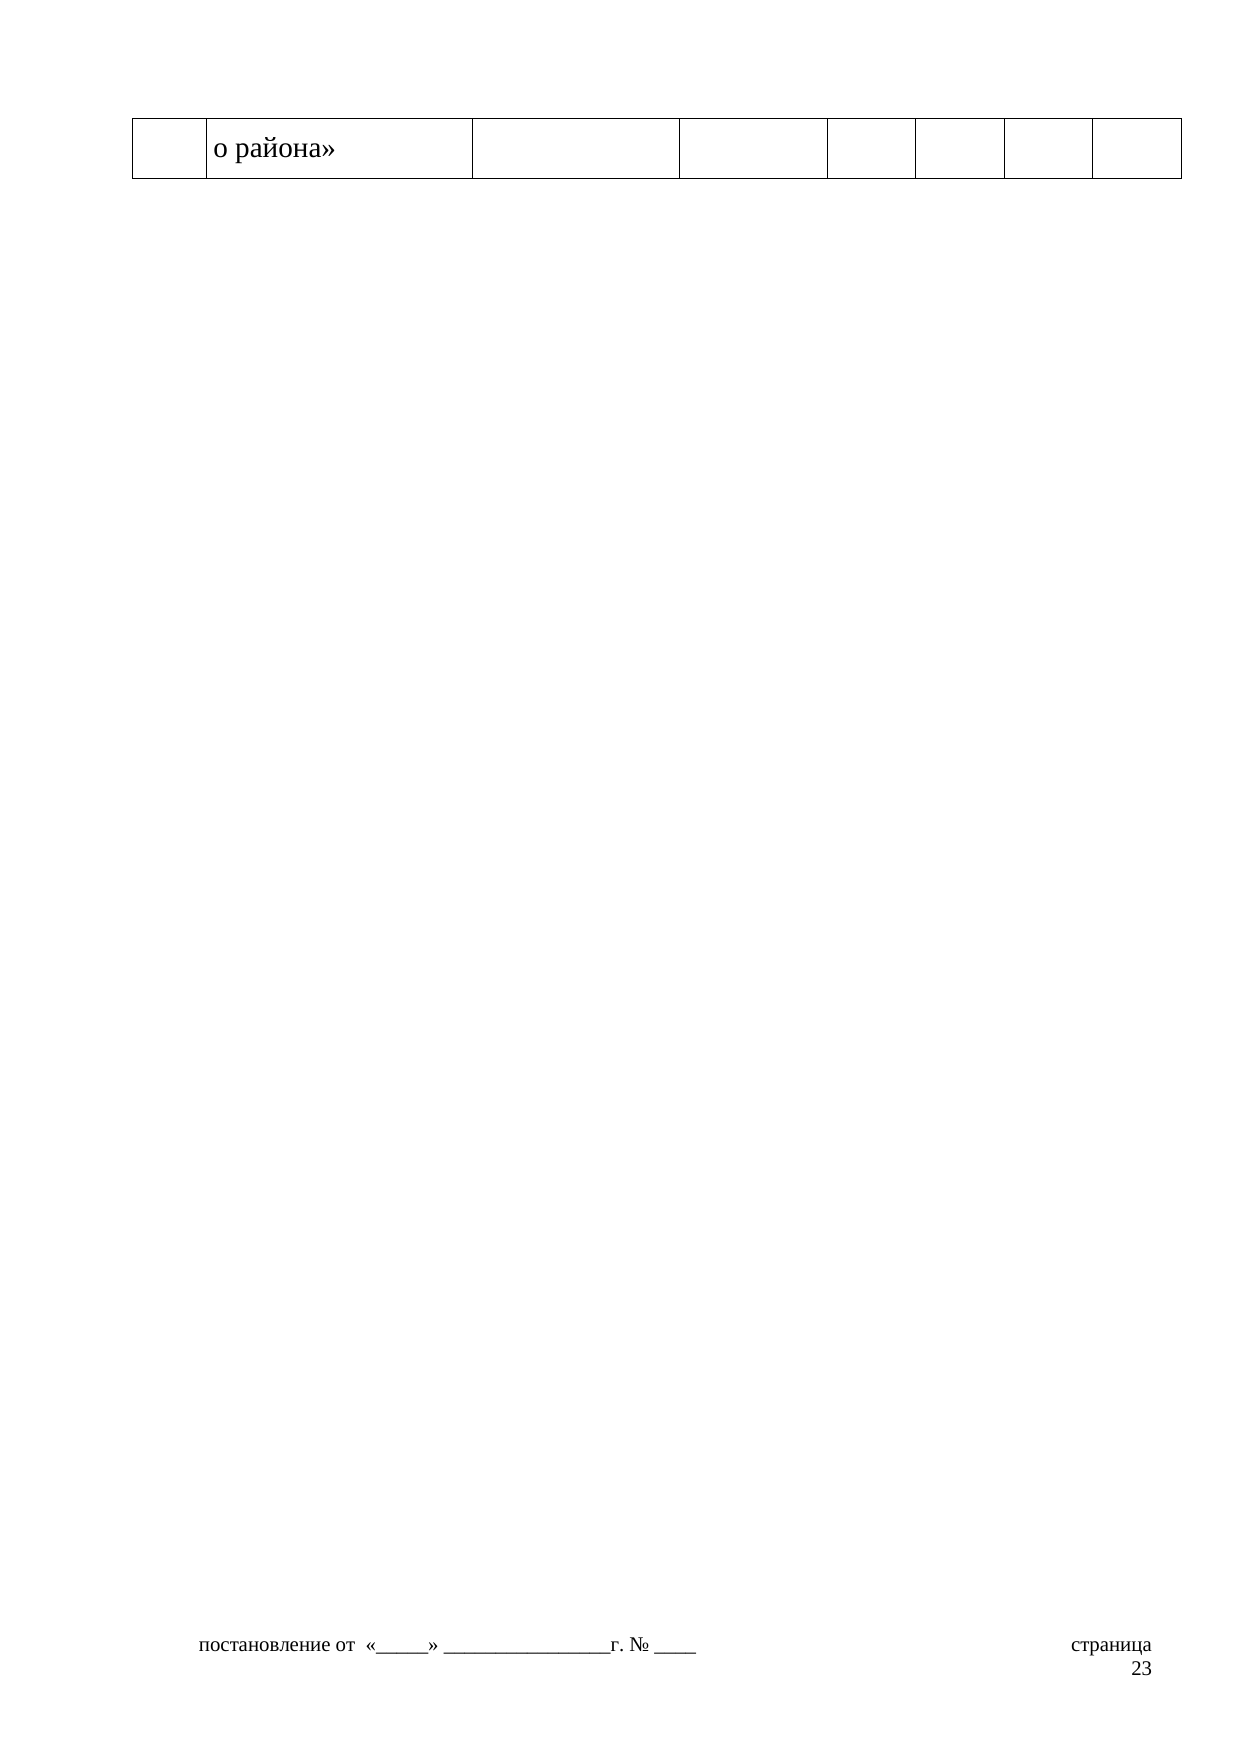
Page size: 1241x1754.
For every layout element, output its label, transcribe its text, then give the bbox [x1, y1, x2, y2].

table_cell 4. [133, 119, 206, 177]
table_cell [1005, 119, 1092, 177]
table_cell [916, 119, 1004, 177]
table_cell [680, 119, 827, 177]
table_cell [828, 119, 915, 177]
table_cell [473, 119, 679, 177]
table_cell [207, 119, 472, 177]
table_cell [1093, 119, 1181, 177]
